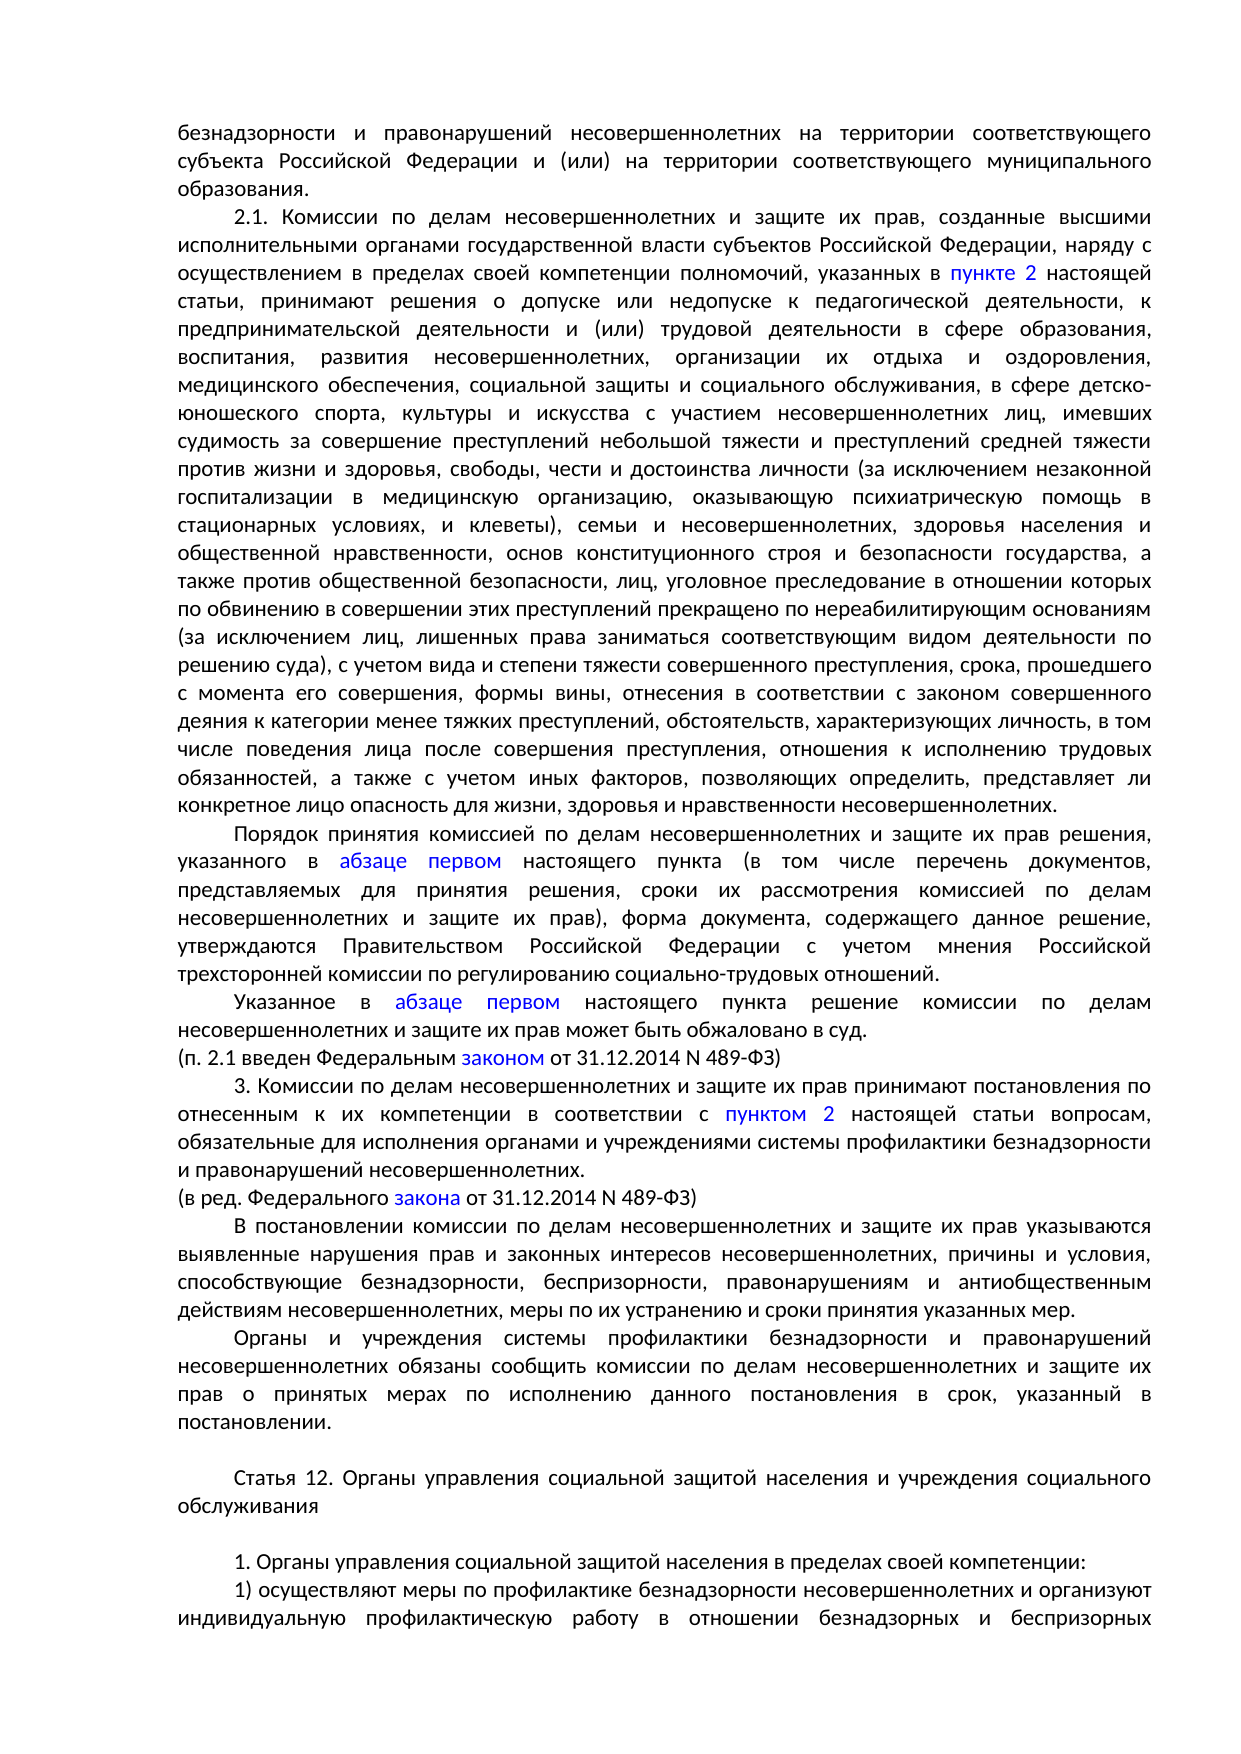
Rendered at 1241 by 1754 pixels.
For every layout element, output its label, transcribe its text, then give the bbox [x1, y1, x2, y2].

text Органы и учреждения системы профилактики безнадзорности и правонарушений несовершеннолетних обязаны сообщить комиссии по делам несовершеннолетних и защите их прав о принятых мерах по исполнению данного постановления в срок, указанный в постановлении. [177, 1323, 1152, 1435]
text 3. Комиссии по делам несовершеннолетних и защите их прав принимают постановления по отнесенным к их компетенции в соответствии с пунктом 2 настоящей статьи вопросам, обязательные для исполнения органами и учреждениями системы профилактики безнадзорности и правонарушений несовершеннолетних. [177, 1071, 1152, 1183]
text 1. Органы управления социальной защитой населения в пределах своей компетенции: [177, 1547, 1152, 1575]
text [177, 1575, 1152, 1631]
text Порядок принятия комиссией по делам несовершеннолетних и защите их прав решения, указанного в абзаце первом настоящего пункта (в том числе перечень документов, представляемых для принятия решения, сроки их рассмотрения комиссией по делам несовершеннолетних и защите их прав), форма документа, содержащего данное решение, утверждаются Правительством Российской Федерации с учетом мнения Российской трехсторонней комиссии по регулированию социально-трудовых отношений. [177, 819, 1152, 987]
text (в ред. Федерального закона от 31.12.2014 N 489-ФЗ) [177, 1183, 1152, 1211]
text Указанное в абзаце первом настоящего пункта решение комиссии по делам несовершеннолетних и защите их прав может быть обжаловано в суд. [177, 987, 1152, 1043]
text 2.1. Комиссии по делам несовершеннолетних и защите их прав, созданные высшими исполнительными органами государственной власти субъектов Российской Федерации, наряду с осуществлением в пределах своей компетенции полномочий, указанных в пункте 2 настоящей статьи, принимают решения о допуске или недопуске к педагогической деятельности, к предпринимательской деятельности и (или) трудовой деятельности в сфере образования, воспитания, развития несовершеннолетних, организации их отдыха и оздоровления, медицинского обеспечения, социальной защиты и социального обслуживания, в сфере детско-юношеского спорта, культуры и искусства с участием несовершеннолетних лиц, имевших судимость за совершение преступлений небольшой тяжести и преступлений средней тяжести против жизни и здоровья, свободы, чести и достоинства личности (за исключением незаконной госпитализации в медицинскую организацию, оказывающую психиатрическую помощь в стационарных условиях, и клеветы), семьи и несовершеннолетних, здоровья населения и общественной нравственности, основ конституционного строя и безопасности государства, а также против общественной безопасности, лиц, уголовное преследование в отношении которых по обвинению в совершении этих преступлений прекращено по нереабилитирующим основаниям (за исключением лиц, лишенных права заниматься соответствующим видом деятельности по решению суда), с учетом вида и степени тяжести совершенного преступления, срока, прошедшего с момента его совершения, формы вины, отнесения в соответствии с законом совершенного деяния к категории менее тяжких преступлений, обстоятельств, характеризующих личность, в том числе поведения лица после совершения преступления, отношения к исполнению трудовых обязанностей, а также с учетом иных факторов, позволяющих определить, представляет ли конкретное лицо опасность для жизни, здоровья и нравственности несовершеннолетних. [177, 202, 1152, 819]
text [177, 118, 1152, 202]
text (п. 2.1 введен Федеральным законом от 31.12.2014 N 489-ФЗ) [177, 1043, 1152, 1071]
text В постановлении комиссии по делам несовершеннолетних и защите их прав указываются выявленные нарушения прав и законных интересов несовершеннолетних, причины и условия, способствующие безнадзорности, беспризорности, правонарушениям и антиобщественным действиям несовершеннолетних, меры по их устранению и сроки принятия указанных мер. [177, 1211, 1152, 1323]
text Статья 12. Органы управления социальной защитой населения и учреждения социального обслуживания [177, 1463, 1152, 1519]
